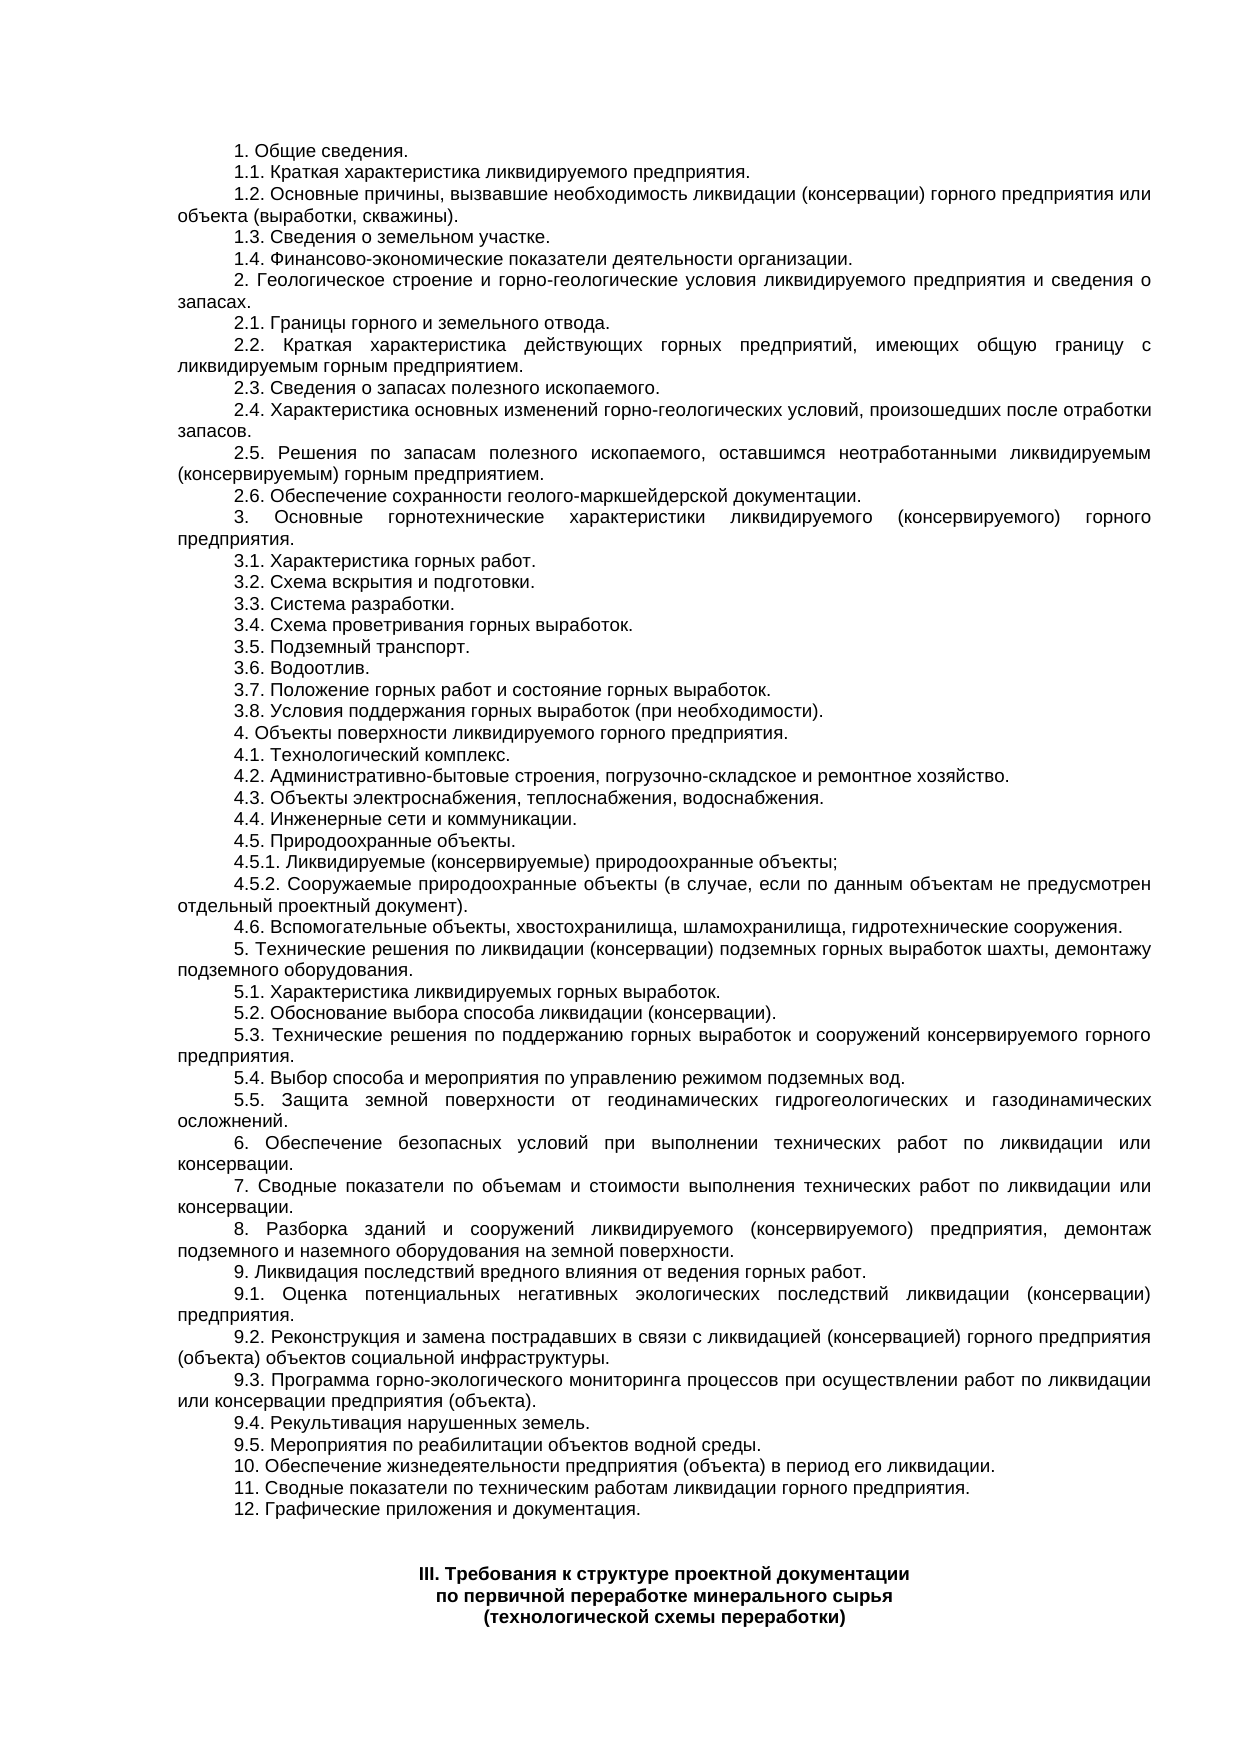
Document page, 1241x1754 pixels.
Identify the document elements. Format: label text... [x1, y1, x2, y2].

text 4. Объекты поверхности ликвидируемого горного предприятия. [177, 722, 1152, 743]
text 4.2. Административно-бытовые строения, погрузочно-складское и ремонтное хозяйство. [177, 765, 1152, 787]
text 5.1. Характеристика ликвидируемых горных выработок. [177, 981, 1152, 1002]
text 3.4. Схема проветривания горных выработок. [177, 614, 1152, 636]
text 5.4. Выбор способа и мероприятия по управлению режимом подземных вод. [177, 1067, 1152, 1088]
text 9.3. Программа горно-экологического мониторинга процессов при осуществлении работ по ликвидации или консервации предприятия (объекта). [177, 1369, 1152, 1412]
text 3.3. Система разработки. [177, 592, 1152, 614]
text 4.6. Вспомогательные объекты, хвостохранилища, шламохранилища, гидротехнические сооружения. [177, 916, 1152, 937]
text 8. Разборка зданий и сооружений ликвидируемого (консервируемого) предприятия, демонтаж подземного и наземного оборудования на земной поверхности. [177, 1218, 1152, 1261]
text 1.3. Сведения о земельном участке. [177, 226, 1152, 247]
text 2.4. Характеристика основных изменений горно-геологических условий, произошедших после отработки запасов. [177, 398, 1152, 442]
text 4.3. Объекты электроснабжения, теплоснабжения, водоснабжения. [177, 787, 1152, 808]
text 9.2. Реконструкция и замена пострадавших в связи с ликвидацией (консервацией) горного предприятия (объекта) объектов социальной инфраструктуры. [177, 1326, 1152, 1369]
text по первичной переработке минерального сырья [177, 1584, 1152, 1606]
text 2. Геологическое строение и горно-геологические условия ликвидируемого предприятия и сведения о запасах. [177, 269, 1152, 312]
text 5.2. Обоснование выбора способа ликвидации (консервации). [177, 1002, 1152, 1024]
text 1. Общие сведения. [177, 140, 1152, 161]
text 2.2. Краткая характеристика действующих горных предприятий, имеющих общую границу с ликвидируемым горным предприятием. [177, 334, 1152, 377]
text 3.8. Условия поддержания горных выработок (при необходимости). [177, 700, 1152, 722]
text 2.1. Границы горного и земельного отвода. [177, 312, 1152, 334]
text (технологической схемы переработки) [177, 1606, 1152, 1627]
text 6. Обеспечение безопасных условий при выполнении технических работ по ликвидации или консервации. [177, 1132, 1152, 1175]
text III. Требования к структуре проектной документации [177, 1563, 1152, 1584]
text 9.5. Мероприятия по реабилитации объектов водной среды. [177, 1433, 1152, 1455]
text 5. Технические решения по ликвидации (консервации) подземных горных выработок шахты, демонтажу подземного оборудования. [177, 937, 1152, 981]
text 4.4. Инженерные сети и коммуникации. [177, 808, 1152, 830]
text 10. Обеспечение жизнедеятельности предприятия (объекта) в период его ликвидации. [177, 1455, 1152, 1477]
text 2.5. Решения по запасам полезного ископаемого, оставшимся неотработанными ликвидируемым (консервируемым) горным предприятием. [177, 442, 1152, 485]
text 3.6. Водоотлив. [177, 657, 1152, 679]
text 3.1. Характеристика горных работ. [177, 549, 1152, 571]
text 9.4. Рекультивация нарушенных земель. [177, 1412, 1152, 1433]
text 4.5.1. Ликвидируемые (консервируемые) природоохранные объекты; [177, 851, 1152, 873]
text 3.7. Положение горных работ и состояние горных выработок. [177, 679, 1152, 700]
text 4.5.2. Сооружаемые природоохранные объекты (в случае, если по данным объектам не предусмотрен отдельный проектный документ). [177, 873, 1152, 916]
text 11. Сводные показатели по техническим работам ликвидации горного предприятия. [177, 1477, 1152, 1498]
text 12. Графические приложения и документация. [177, 1498, 1152, 1520]
text 1.1. Краткая характеристика ликвидируемого предприятия. [177, 161, 1152, 183]
text 9. Ликвидация последствий вредного влияния от ведения горных работ. [177, 1261, 1152, 1282]
text 1.4. Финансово-экономические показатели деятельности организации. [177, 247, 1152, 269]
text 4.5. Природоохранные объекты. [177, 830, 1152, 851]
text 2.6. Обеспечение сохранности геолого-маркшейдерской документации. [177, 485, 1152, 506]
text 5.3. Технические решения по поддержанию горных выработок и сооружений консервируемого горного предприятия. [177, 1024, 1152, 1067]
text 5.5. Защита земной поверхности от геодинамических гидрогеологических и газодинамических осложнений. [177, 1088, 1152, 1132]
text 3.5. Подземный транспорт. [177, 636, 1152, 657]
text 9.1. Оценка потенциальных негативных экологических последствий ликвидации (консервации) предприятия. [177, 1282, 1152, 1326]
text 2.3. Сведения о запасах полезного ископаемого. [177, 377, 1152, 398]
text 1.2. Основные причины, вызвавшие необходимость ликвидации (консервации) горного предприятия или объекта (выработки, скважины). [177, 183, 1152, 226]
text 3.2. Схема вскрытия и подготовки. [177, 571, 1152, 592]
text 7. Сводные показатели по объемам и стоимости выполнения технических работ по ликвидации или консервации. [177, 1175, 1152, 1218]
text 3. Основные горнотехнические характеристики ликвидируемого (консервируемого) горного предприятия. [177, 506, 1152, 549]
text 4.1. Технологический комплекс. [177, 743, 1152, 765]
